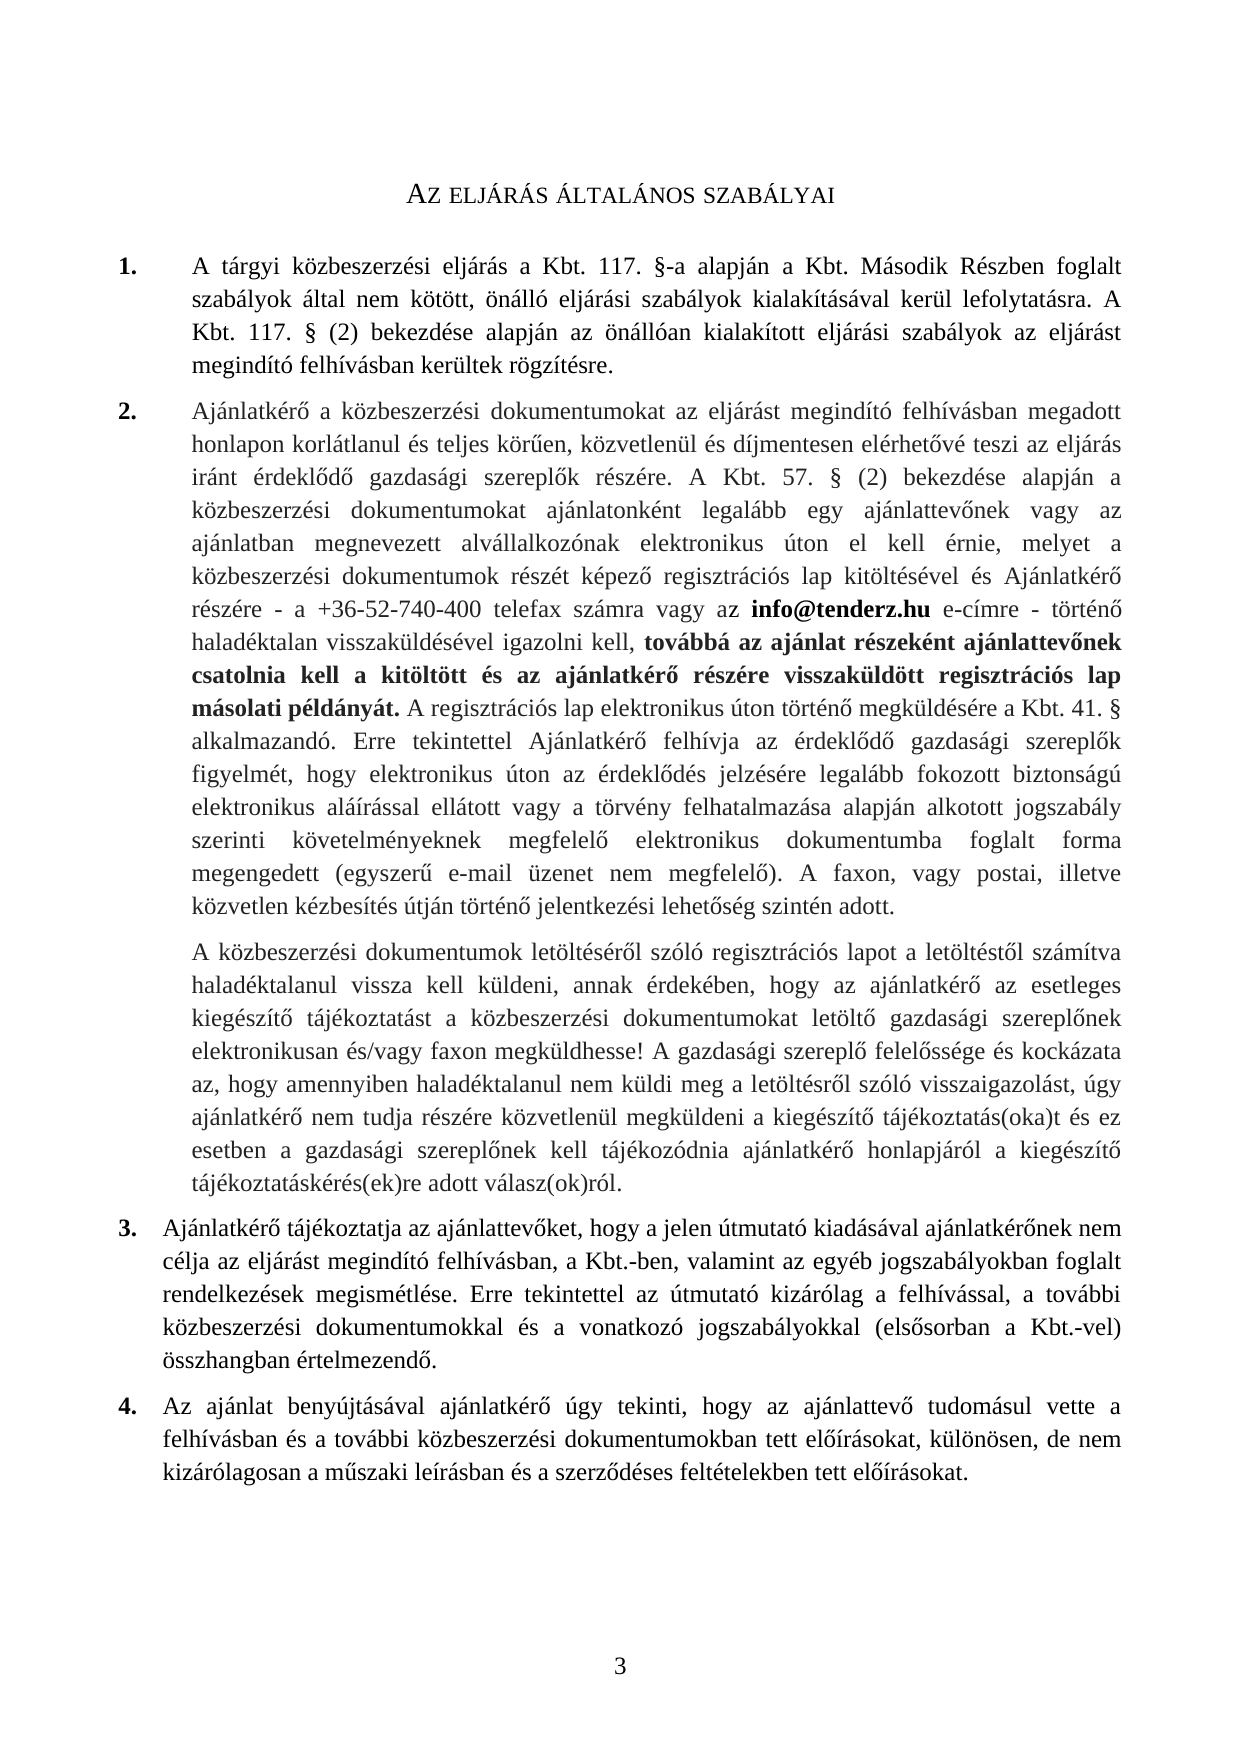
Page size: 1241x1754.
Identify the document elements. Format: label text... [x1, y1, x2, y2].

list A tárgyi közbeszerzési eljárás a Kbt. 117. §-a alapján a Kbt. Második Részben foglalt szabályok által nem kötött, önálló eljárási szabályok kialakításával kerül lefolytatásra. A Kbt. 117. § (2) bekezdése alapján az önállóan kialakított eljárási szabályok az eljárást megindító felhívásban kerültek rögzítésre. [118, 251, 1122, 379]
subtitle Az eljárás általános szabályai [118, 176, 1123, 210]
text A közbeszerzési dokumentumok letöltéséről szóló regisztrációs lapot a letöltéstől számítva haladéktalanul vissza kell küldeni, annak érdekében, hogy az ajánlatkérő az esetleges kiegészítő tájékoztatást a közbeszerzési dokumentumokat letöltő gazdasági szereplőnek elektronikusan és/vagy faxon megküldhesse! A gazdasági szereplő felelőssége és kockázata az, hogy amennyiben haladéktalanul nem küldi meg a letöltésről szóló visszaigazolást, úgy ajánlatkérő nem tudja részére közvetlenül megküldeni a kiegészítő tájékoztatás(oka)t és ez esetben a gazdasági szereplőnek kell tájékozódnia ajánlatkérő honlapjáról a kiegészítő tájékoztatáskérés(ek)re adott válasz(ok)ról. [191, 937, 1122, 1197]
list Ajánlatkérő a közbeszerzési dokumentumokat az eljárást megindító felhívásban megadott honlapon korlátlanul és teljes körűen, közvetlenül és díjmentesen elérhetővé teszi az eljárás iránt érdeklődő gazdasági szereplők részére. A Kbt. 57. § (2) bekezdése alapján a közbeszerzési dokumentumokat ajánlatonként legalább egy ajánlattevőnek vagy az ajánlatban megnevezett alvállalkozónak elektronikus úton el kell érnie, melyet a közbeszerzési dokumentumok részét képező regisztrációs lap kitöltésével és Ajánlatkérő részére - a +36-52-740-400 telefax számra vagy az info@tenderz.hu e-címre - történő haladéktalan visszaküldésével igazolni kell, továbbá az ajánlat részeként ajánlattevőnek csatolnia kell a kitöltött és az ajánlatkérő részére visszaküldött regisztrációs lap másolati példányát. A regisztrációs lap elektronikus úton történő megküldésére a Kbt. 41. § alkalmazandó. Erre tekintettel Ajánlatkérő felhívja az érdeklődő gazdasági szereplők figyelmét, hogy elektronikus úton az érdeklődés jelzésére legalább fokozott biztonságú elektronikus aláírással ellátott vagy a törvény felhatalmazása alapján alkotott jogszabály szerinti követelményeknek megfelelő elektronikus dokumentumba foglalt forma megengedett (egyszerű e-mail üzenet nem megfelelő). A faxon, vagy postai, illetve közvetlen kézbesítés útján történő jelentkezési lehetőség szintén adott. [118, 396, 1122, 920]
list Az ajánlat benyújtásával ajánlatkérő úgy tekinti, hogy az ajánlattevő tudomásul vette a felhívásban és a további közbeszerzési dokumentumokban tett előírásokat, különösen, de nem kizárólagosan a műszaki leírásban és a szerződéses feltételekben tett előírásokat. [118, 1391, 1122, 1486]
list Ajánlatkérő tájékoztatja az ajánlattevőket, hogy a jelen útmutató kiadásával ajánlatkérőnek nem célja az eljárást megindító felhívásban, a Kbt.-ben, valamint az egyéb jogszabályokban foglalt rendelkezések megismétlése. Erre tekintettel az útmutató kizárólag a felhívással, a további közbeszerzési dokumentumokkal és a vonatkozó jogszabályokkal (elsősorban a Kbt.-vel) összhangban értelmezendő. [118, 1213, 1122, 1374]
